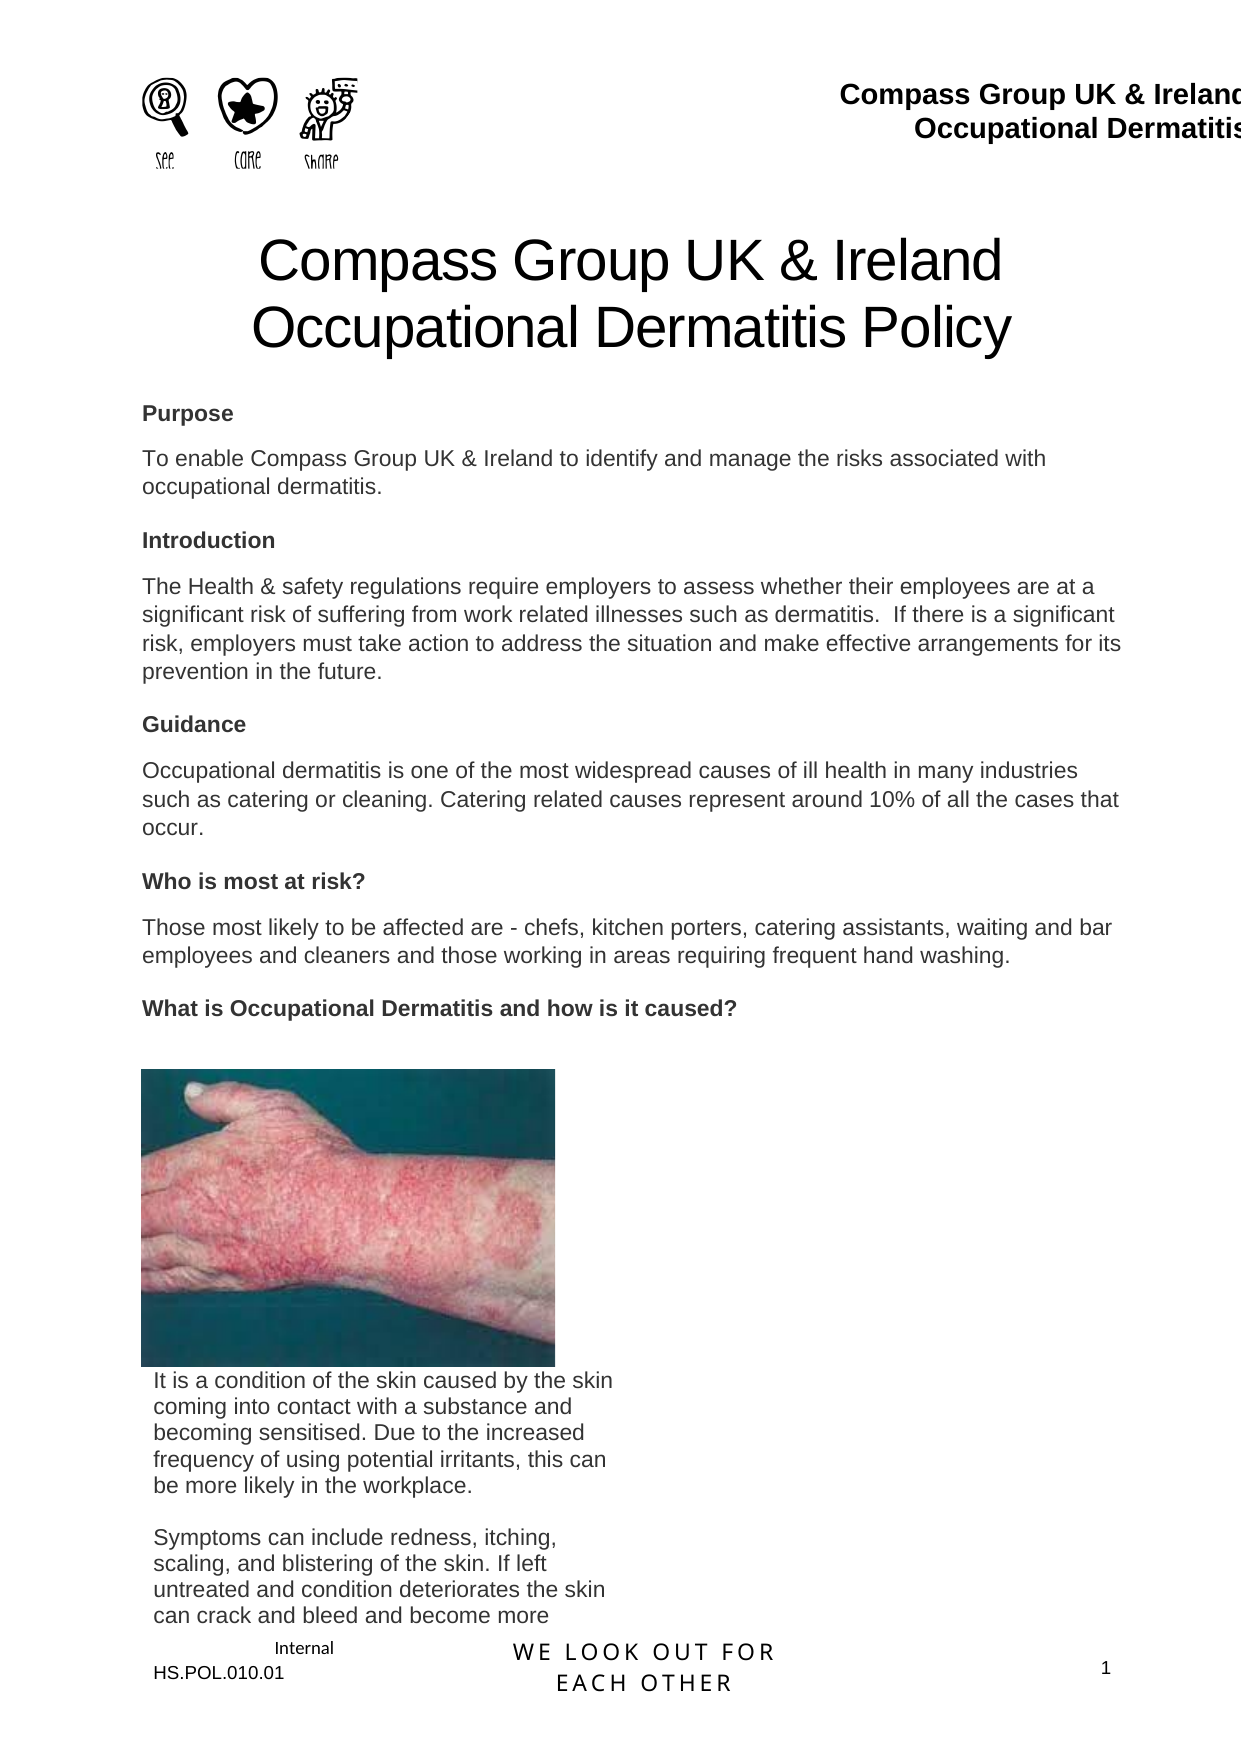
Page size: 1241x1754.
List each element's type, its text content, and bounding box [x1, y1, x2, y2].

picture [141, 77, 358, 169]
text What is Occupational Dermatitis and how is it caused? [142, 995, 1122, 1022]
text Who is most at risk? [142, 868, 1122, 894]
title Occupational Dermatitis Policy [142, 293, 1122, 360]
picture [141, 1069, 556, 1367]
text Guidance [142, 711, 1122, 738]
text Occupational dermatitis is one of the most widespread causes of ill health in many industries such as catering or cleaning. Catering related causes represent around 10% of all the cases that occur. [142, 757, 1122, 841]
text The Health & safety regulations require employers to assess whether their employees are at a significant risk of suffering from work related illnesses such as dermatitis. If there is a significant risk, employers must take action to address the situation and make effective arrangements for its prevention in the future. [142, 573, 1122, 684]
text Introduction [142, 527, 1122, 553]
title Compass Group UK & Ireland [142, 226, 1122, 293]
text Those most likely to be affected are - chefs, kitchen porters, catering assistants, waiting and bar employees and cleaners and those working in areas requiring frequent hand washing. [142, 913, 1122, 968]
text To enable Compass Group UK & Ireland to identify and manage the risks associated with occupational dermatitis. [142, 445, 1122, 499]
text Purpose [142, 400, 1122, 426]
